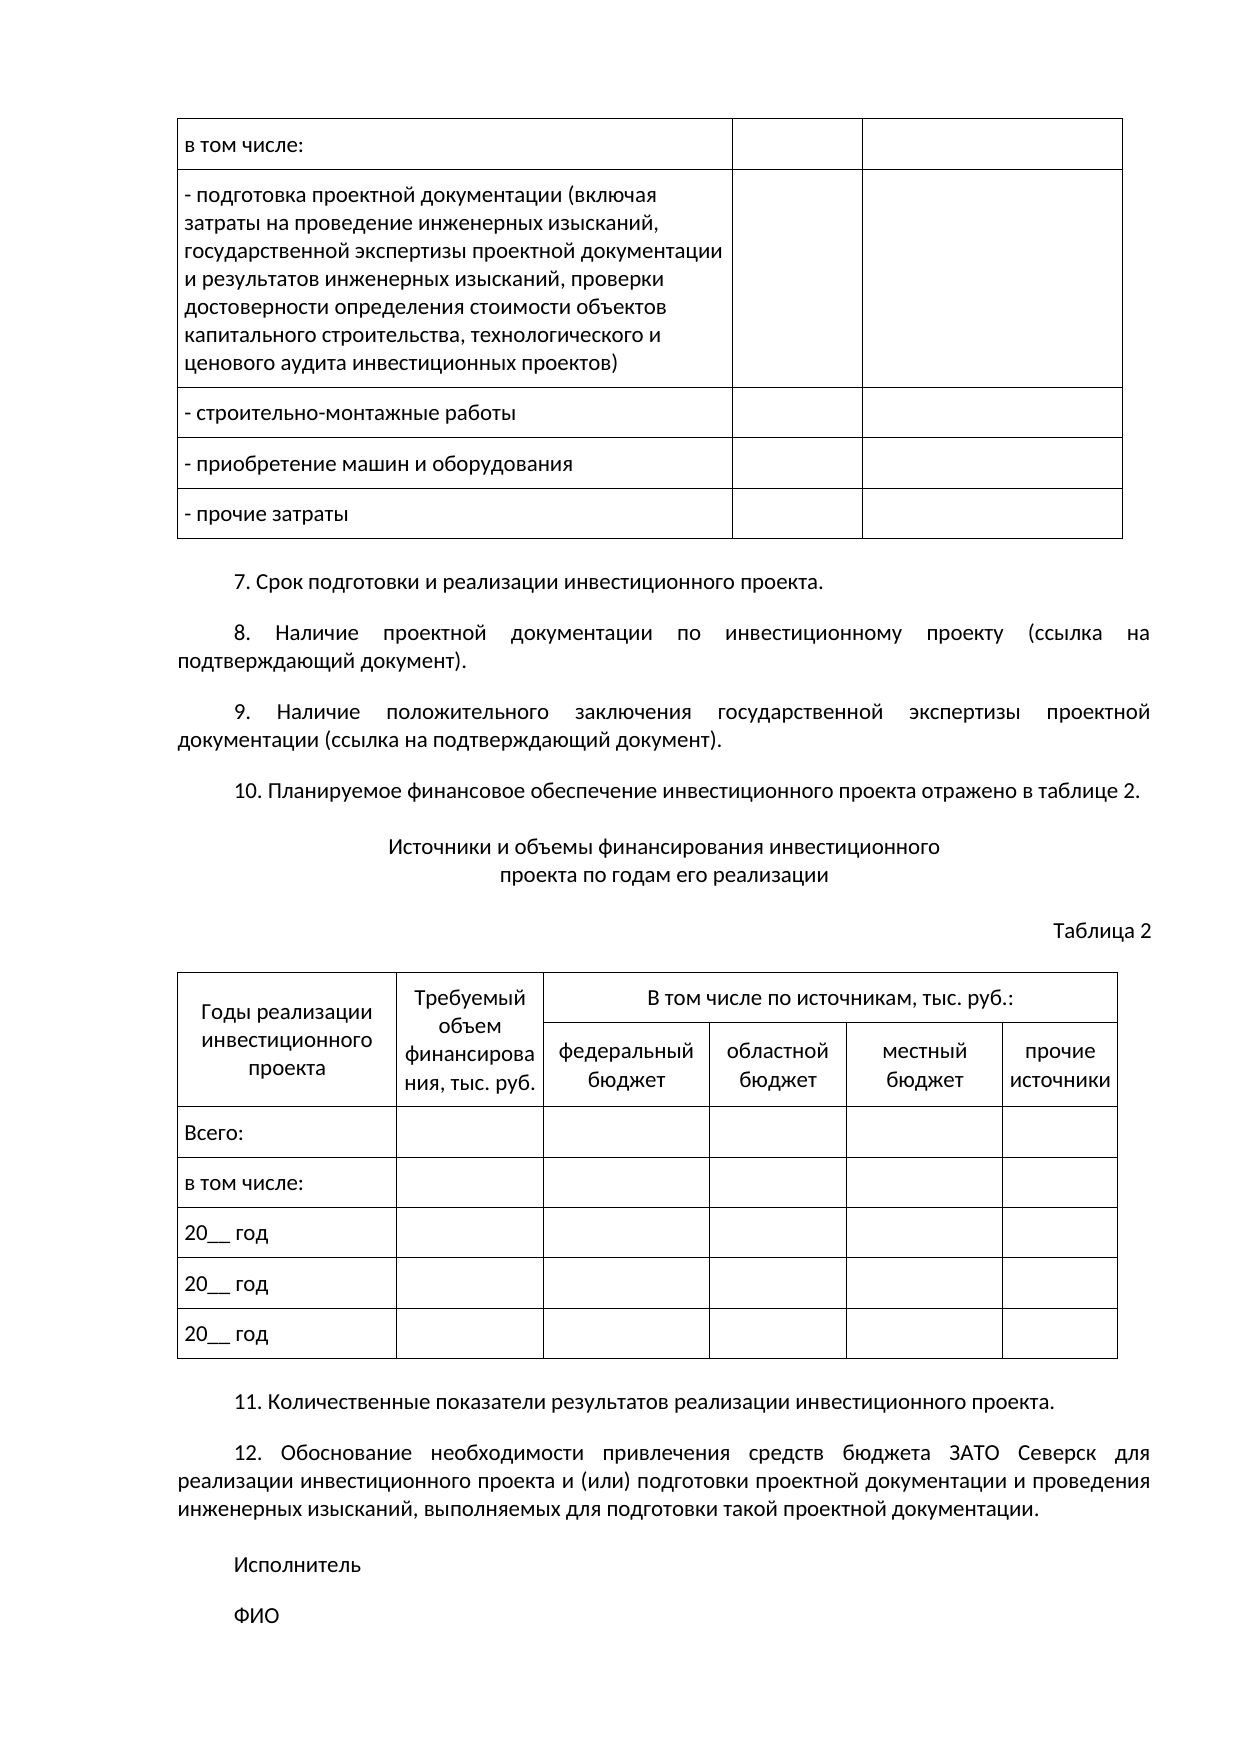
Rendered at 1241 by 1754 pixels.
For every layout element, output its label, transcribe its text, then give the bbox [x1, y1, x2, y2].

table_cell [1003, 1208, 1117, 1257]
table_cell [397, 1309, 543, 1358]
table_cell [710, 1309, 846, 1358]
text 9. Наличие положительного заключения государственной экспертизы проектной документации (ссылка на подтверждающий документ). [177, 697, 1152, 753]
text 12. Обоснование необходимости привлечения средств бюджета ЗАТО Северск для реализации инвестиционного проекта и (или) подготовки проектной документации и проведения инженерных изысканий, выполняемых для подготовки такой проектной документации. [177, 1438, 1152, 1522]
table_cell [397, 1107, 543, 1157]
table_cell [710, 1208, 846, 1257]
text 7. Срок подготовки и реализации инвестиционного проекта. [177, 567, 1152, 595]
table_cell Всего: [178, 1107, 396, 1157]
table_cell [847, 1309, 1002, 1358]
table_cell [544, 1208, 709, 1257]
table_cell в том числе: [178, 119, 732, 168]
table_cell [1003, 1107, 1117, 1157]
table_cell [733, 388, 862, 437]
table_cell [847, 1208, 1002, 1257]
text Таблица 2 [177, 916, 1152, 944]
table_cell 20__ год [178, 1309, 396, 1358]
table_cell [733, 119, 862, 168]
table_cell [397, 1258, 543, 1307]
table_cell [733, 438, 862, 487]
text 8. Наличие проектной документации по инвестиционному проекту (ссылка на подтверждающий документ). [177, 618, 1152, 674]
table_cell [710, 1107, 846, 1157]
table_cell [863, 438, 1122, 487]
text Источники и объемы финансирования инвестиционного [177, 832, 1152, 860]
table_cell [847, 1107, 1002, 1157]
table_cell местный бюджет [847, 1023, 1002, 1106]
table_cell [863, 388, 1122, 437]
table_cell в том числе: [178, 1158, 396, 1207]
table_cell федеральный бюджет [544, 1023, 709, 1106]
table_cell [1003, 1309, 1117, 1358]
table_cell [544, 1309, 709, 1358]
table_cell - приобретение машин и оборудования [178, 438, 732, 487]
table_cell прочие источники [1003, 1023, 1117, 1106]
table_cell [863, 170, 1122, 387]
table_cell областной бюджет [710, 1023, 846, 1106]
text проекта по годам его реализации [177, 860, 1152, 888]
table_cell [544, 1158, 709, 1207]
table_cell [863, 489, 1122, 538]
table_cell [397, 1208, 543, 1257]
table_cell [710, 1258, 846, 1307]
table_cell [544, 1107, 709, 1157]
text 11. Количественные показатели результатов реализации инвестиционного проекта. [177, 1387, 1152, 1415]
table_cell [1003, 1258, 1117, 1307]
table_cell [847, 1158, 1002, 1207]
text ФИО [177, 1601, 1152, 1629]
table_header В том числе по источникам, тыс. руб.: [544, 973, 1117, 1022]
table_cell - строительно-монтажные работы [178, 388, 732, 437]
table_cell [847, 1258, 1002, 1307]
table_cell [544, 1258, 709, 1307]
table_cell [710, 1158, 846, 1207]
table_header Требуемый объем финансирования, тыс. руб. [397, 973, 543, 1106]
text Исполнитель [177, 1550, 1152, 1578]
table_cell - подготовка проектной документации (включая затраты на проведение инженерных изысканий, государственной экспертизы проектной документации и результатов инженерных изысканий, проверки достоверности определения стоимости объектов капитального строительства, технологического и ценового аудита инвестиционных проектов) [178, 170, 732, 387]
table_cell 20__ год [178, 1258, 396, 1307]
table_header Годы реализации инвестиционного проекта [178, 973, 396, 1106]
table_cell [1003, 1158, 1117, 1207]
text 10. Планируемое финансовое обеспечение инвестиционного проекта отражено в таблице 2. [177, 776, 1152, 804]
table_cell [733, 489, 862, 538]
table_cell 20__ год [178, 1208, 396, 1257]
table_cell [733, 170, 862, 387]
table_cell [397, 1158, 543, 1207]
table_cell - прочие затраты [178, 489, 732, 538]
table_cell [863, 119, 1122, 168]
